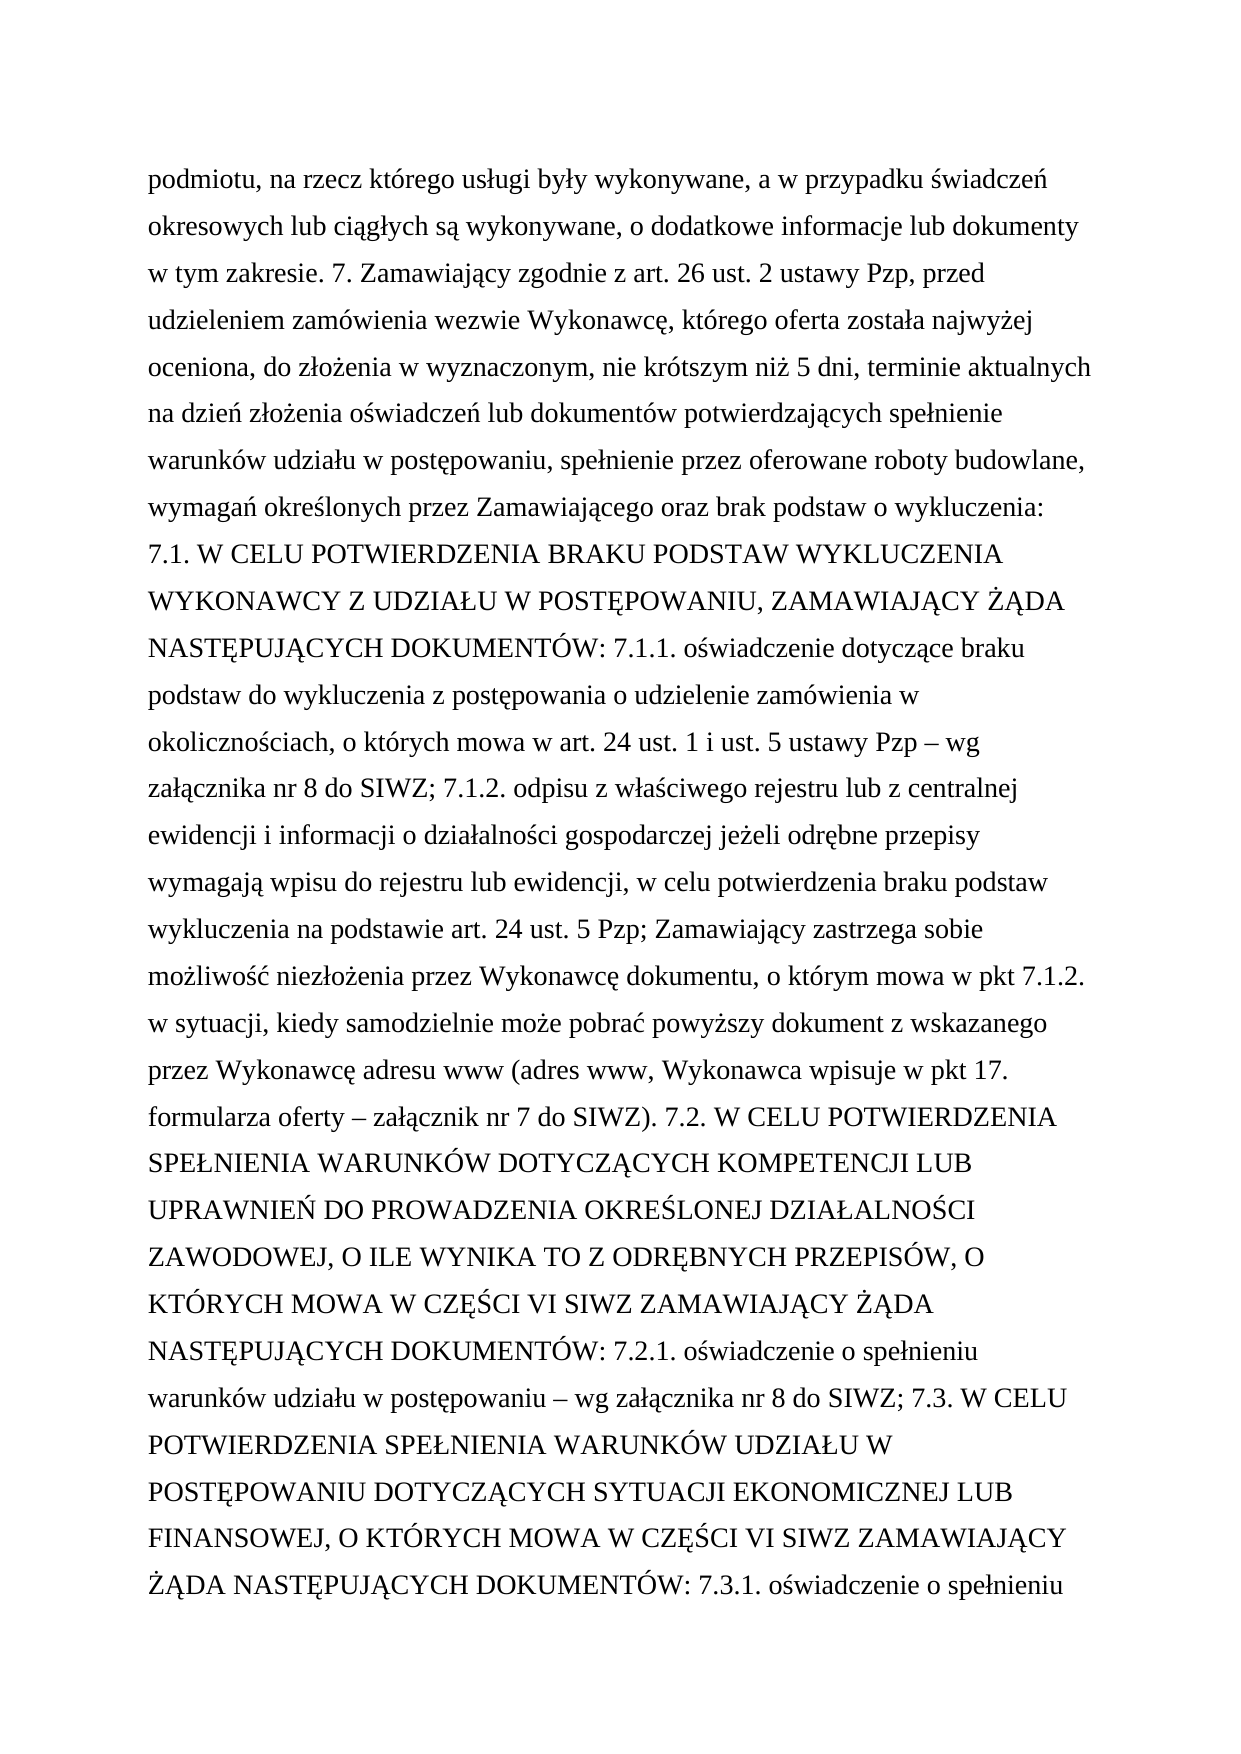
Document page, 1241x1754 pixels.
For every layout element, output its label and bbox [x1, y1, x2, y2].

text [148, 148, 1093, 1601]
